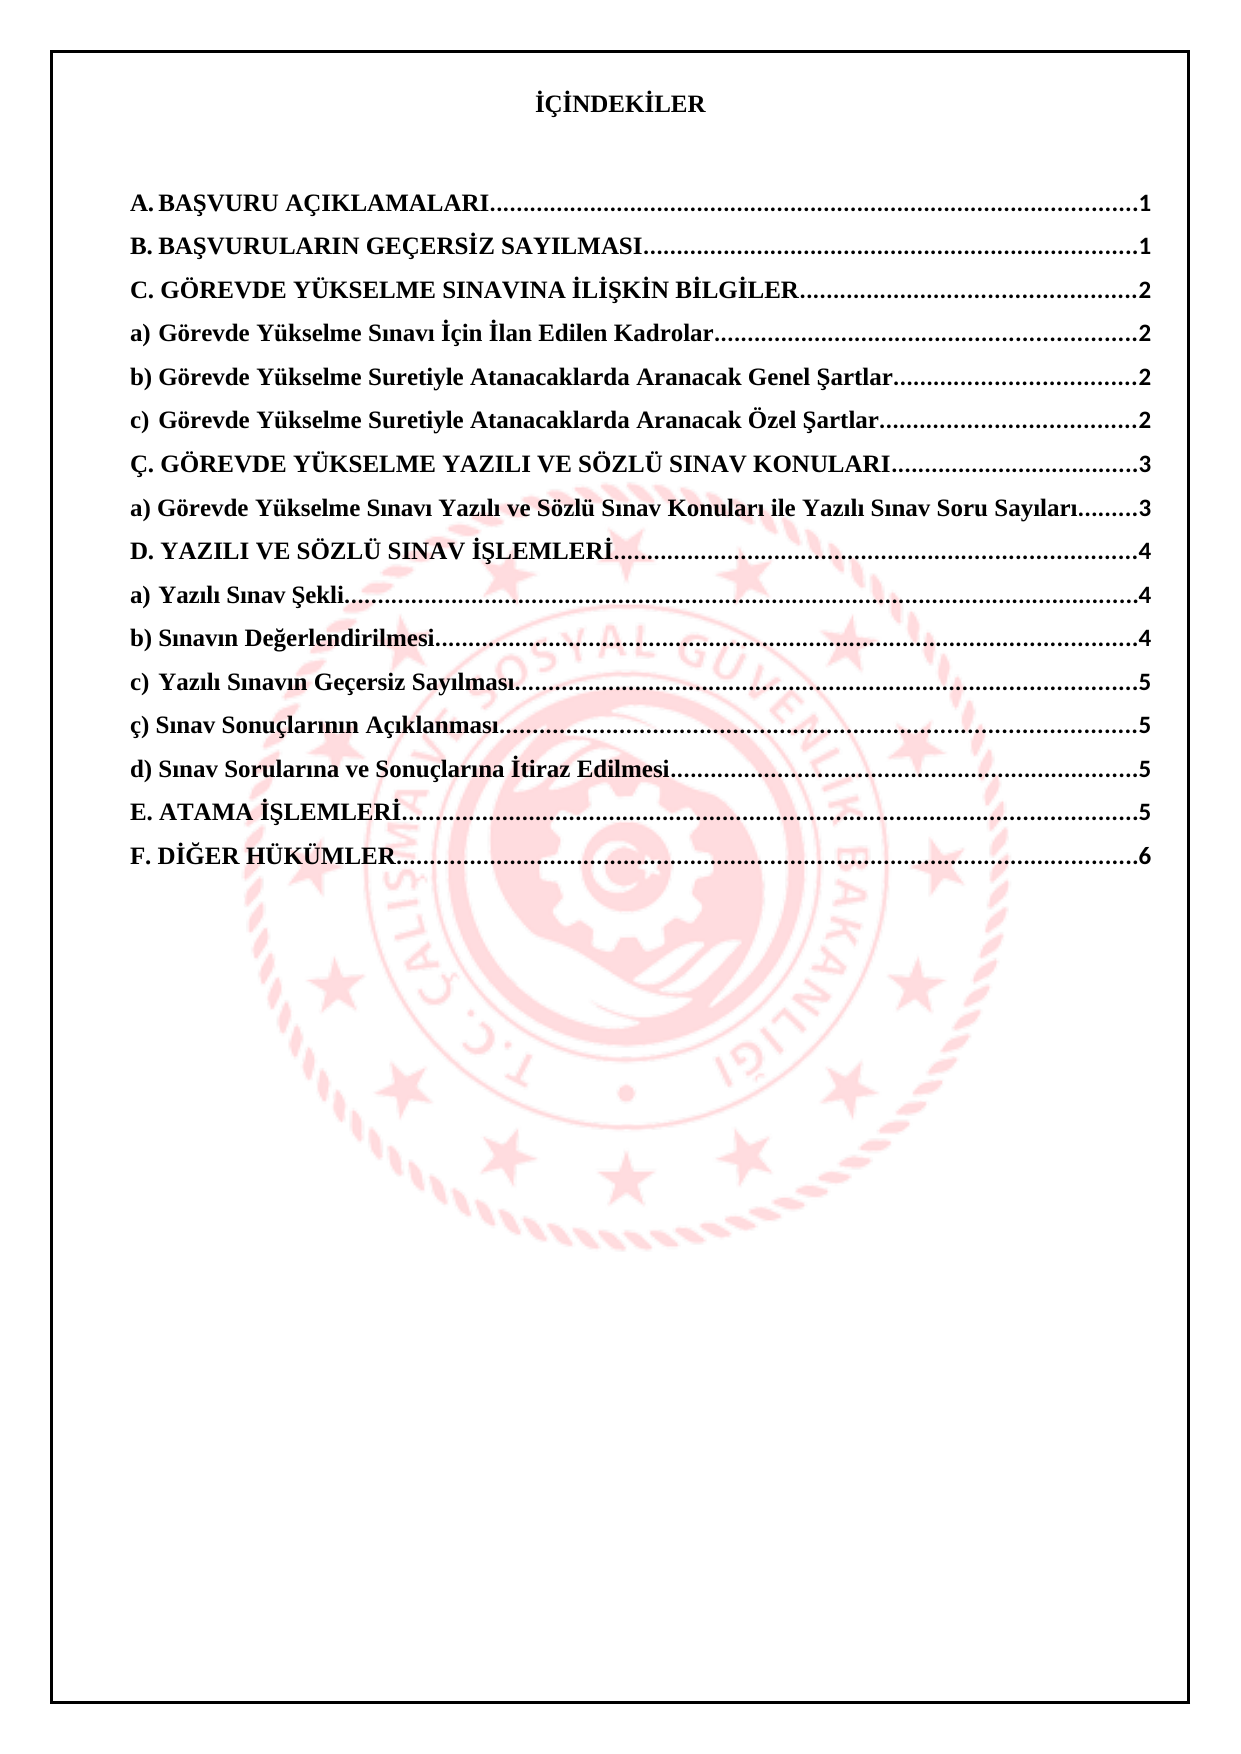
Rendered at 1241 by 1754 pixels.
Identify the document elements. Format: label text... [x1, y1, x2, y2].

text İÇİNDEKİLER [89, 89, 1152, 118]
